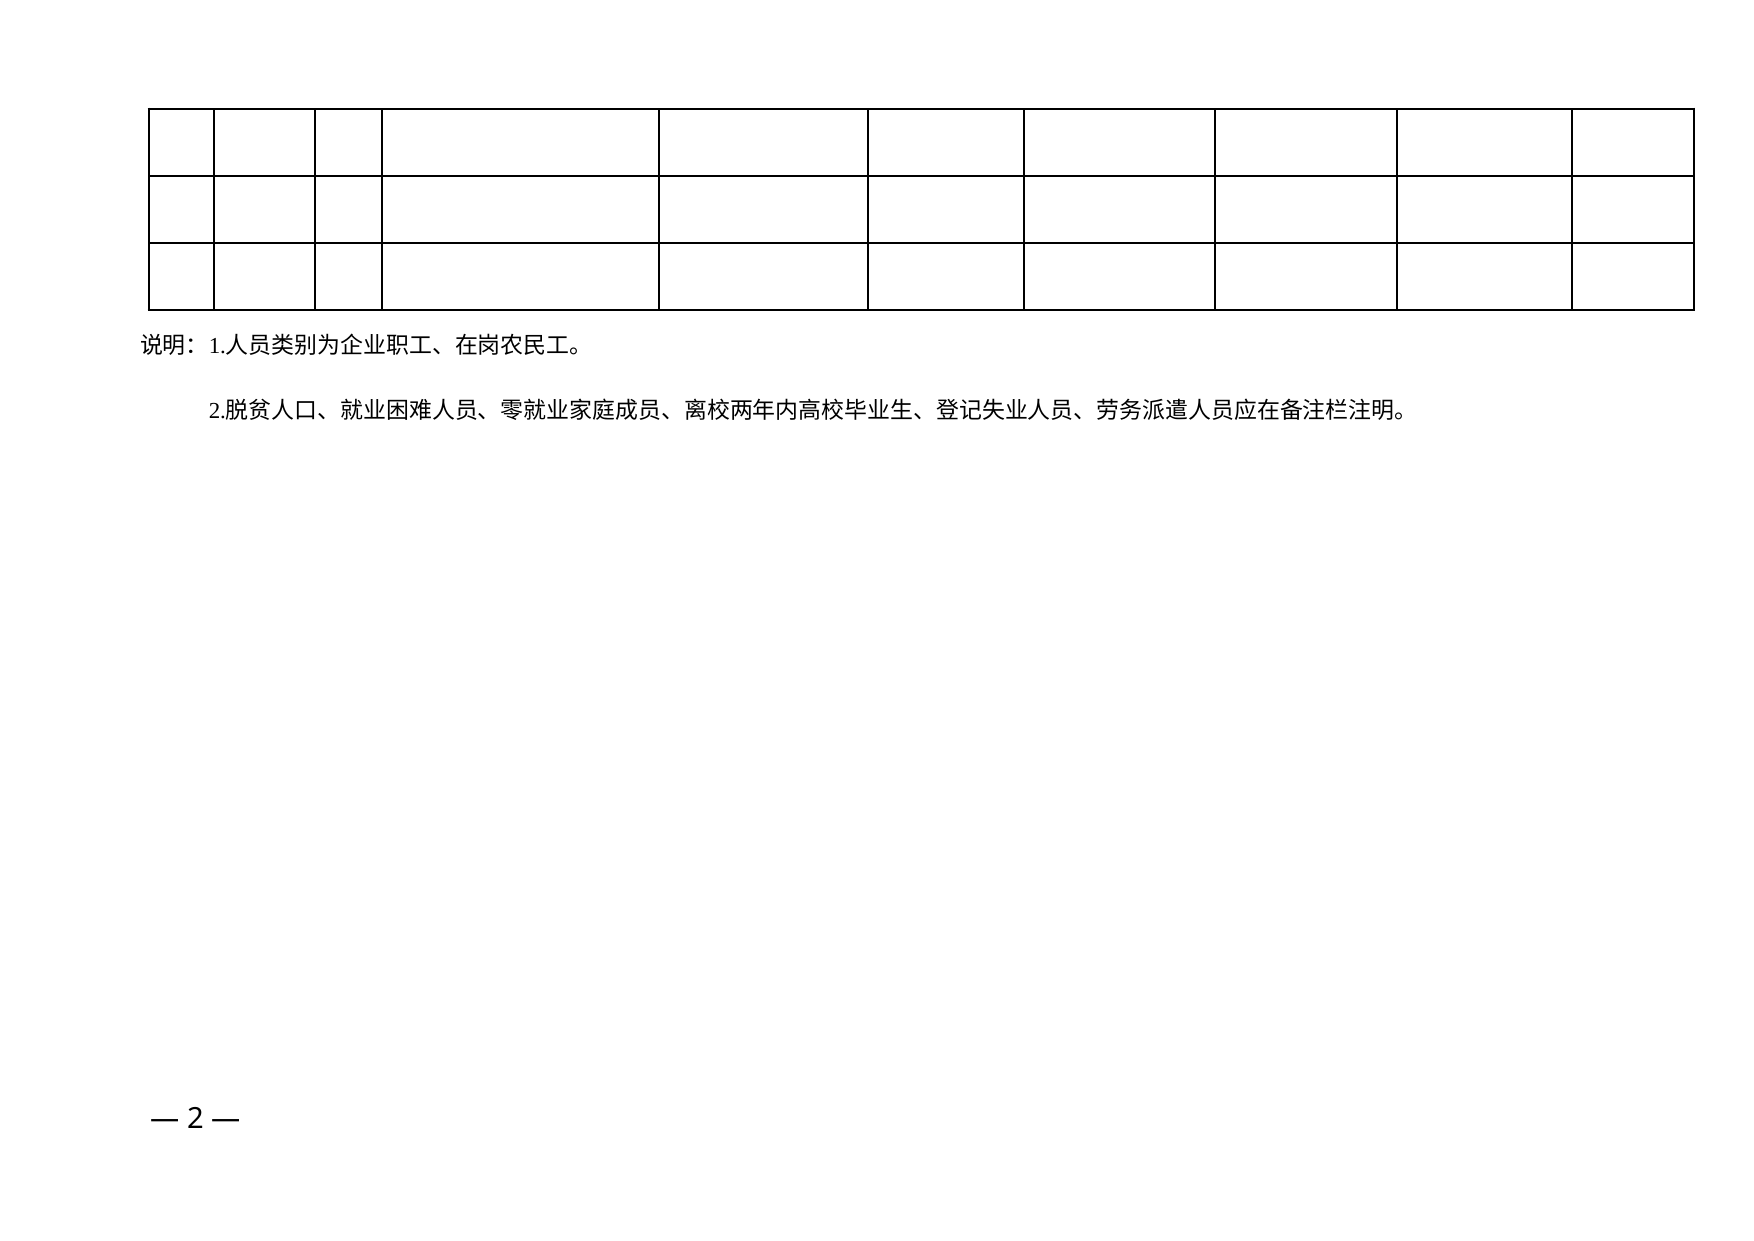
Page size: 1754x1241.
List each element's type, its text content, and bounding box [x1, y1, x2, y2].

table_cell [215, 177, 314, 242]
table_cell [150, 244, 213, 309]
table_cell [383, 177, 658, 242]
table_cell [1398, 177, 1571, 242]
table_cell [1216, 177, 1396, 242]
table_cell [215, 110, 314, 175]
table_cell [1025, 244, 1214, 309]
table_cell [660, 110, 867, 175]
table_cell [150, 177, 213, 242]
table_cell [869, 177, 1023, 242]
table_cell [660, 177, 867, 242]
table_cell [869, 244, 1023, 309]
table_cell [1398, 244, 1571, 309]
table_cell [1216, 244, 1396, 309]
table_cell [316, 244, 381, 309]
table_cell [215, 244, 314, 309]
table_cell [1573, 110, 1693, 175]
table_cell [316, 110, 381, 175]
table_cell [1398, 110, 1571, 175]
table_cell [660, 244, 867, 309]
table_cell [1025, 110, 1214, 175]
table_cell [1573, 177, 1693, 242]
table_cell [1573, 244, 1693, 309]
text 2.脱贫人口、就业困难人员、零就业家庭成员、离校两年内高校毕业生、登记失业人员、劳务派遣人员应在备注栏注明。 [140, 376, 1659, 441]
text 说明：1.人员类别为企业职工、在岗农民工。 [140, 311, 1659, 376]
table_cell [316, 177, 381, 242]
table_cell [1216, 110, 1396, 175]
table_cell [383, 244, 658, 309]
table_cell [383, 110, 658, 175]
table_cell [869, 110, 1023, 175]
table_cell [150, 110, 213, 175]
table_cell [1025, 177, 1214, 242]
